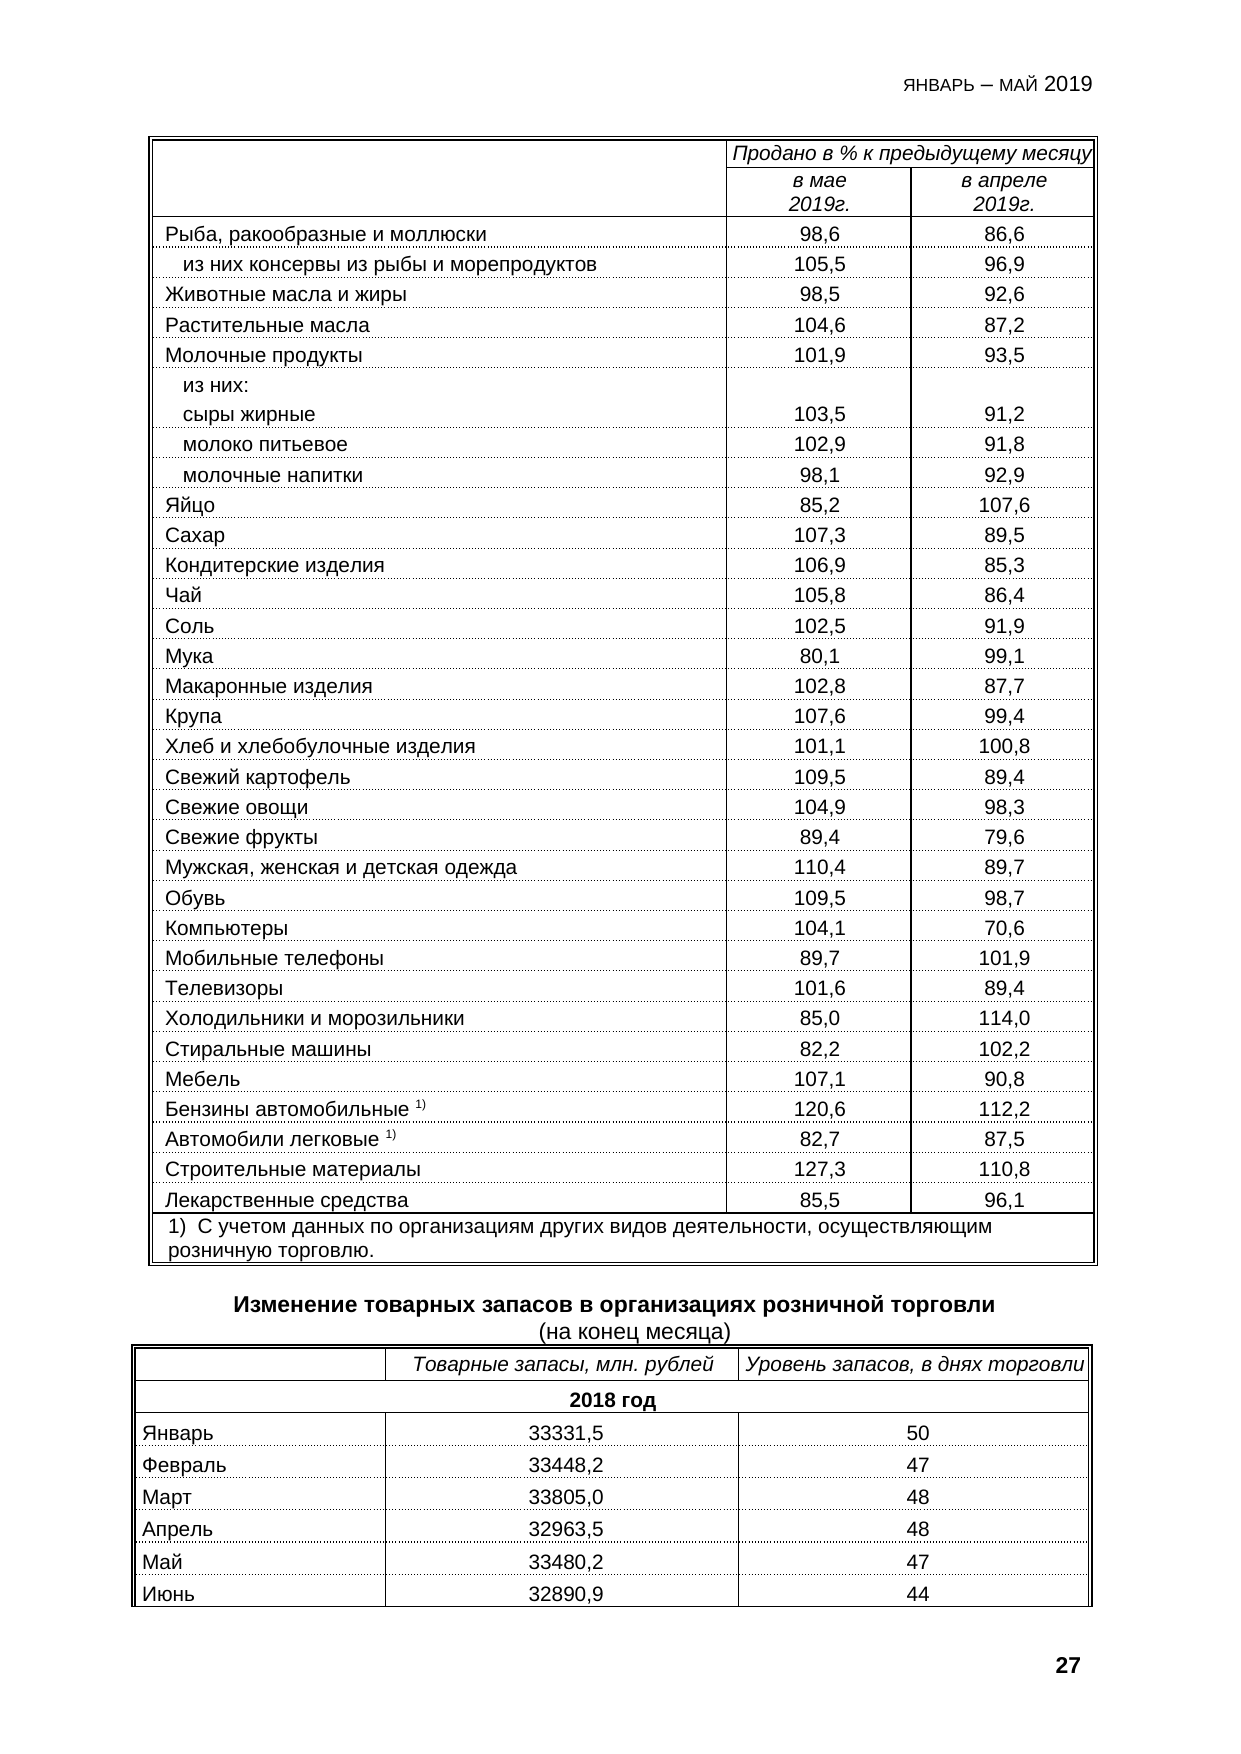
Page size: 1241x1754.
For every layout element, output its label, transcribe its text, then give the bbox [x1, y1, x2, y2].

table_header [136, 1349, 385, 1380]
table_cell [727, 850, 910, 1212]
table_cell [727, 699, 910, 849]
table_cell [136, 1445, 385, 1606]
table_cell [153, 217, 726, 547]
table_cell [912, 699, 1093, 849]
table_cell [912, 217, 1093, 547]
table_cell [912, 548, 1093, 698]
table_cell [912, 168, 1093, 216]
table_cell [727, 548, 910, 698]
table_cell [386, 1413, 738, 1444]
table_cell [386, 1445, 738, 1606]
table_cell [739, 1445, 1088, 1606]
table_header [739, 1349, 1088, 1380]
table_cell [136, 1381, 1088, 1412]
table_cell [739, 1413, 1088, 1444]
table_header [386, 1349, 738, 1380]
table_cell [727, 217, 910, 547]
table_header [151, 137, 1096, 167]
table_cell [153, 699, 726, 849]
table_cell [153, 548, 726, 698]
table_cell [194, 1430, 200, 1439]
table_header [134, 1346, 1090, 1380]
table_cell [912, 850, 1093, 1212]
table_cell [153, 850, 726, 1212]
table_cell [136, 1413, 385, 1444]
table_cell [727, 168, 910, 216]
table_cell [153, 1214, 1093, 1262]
text (на конец месяца) [136, 1318, 1092, 1344]
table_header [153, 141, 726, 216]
text Изменение товарных запасов в организациях розничной торговли [136, 1291, 1092, 1318]
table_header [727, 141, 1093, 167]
